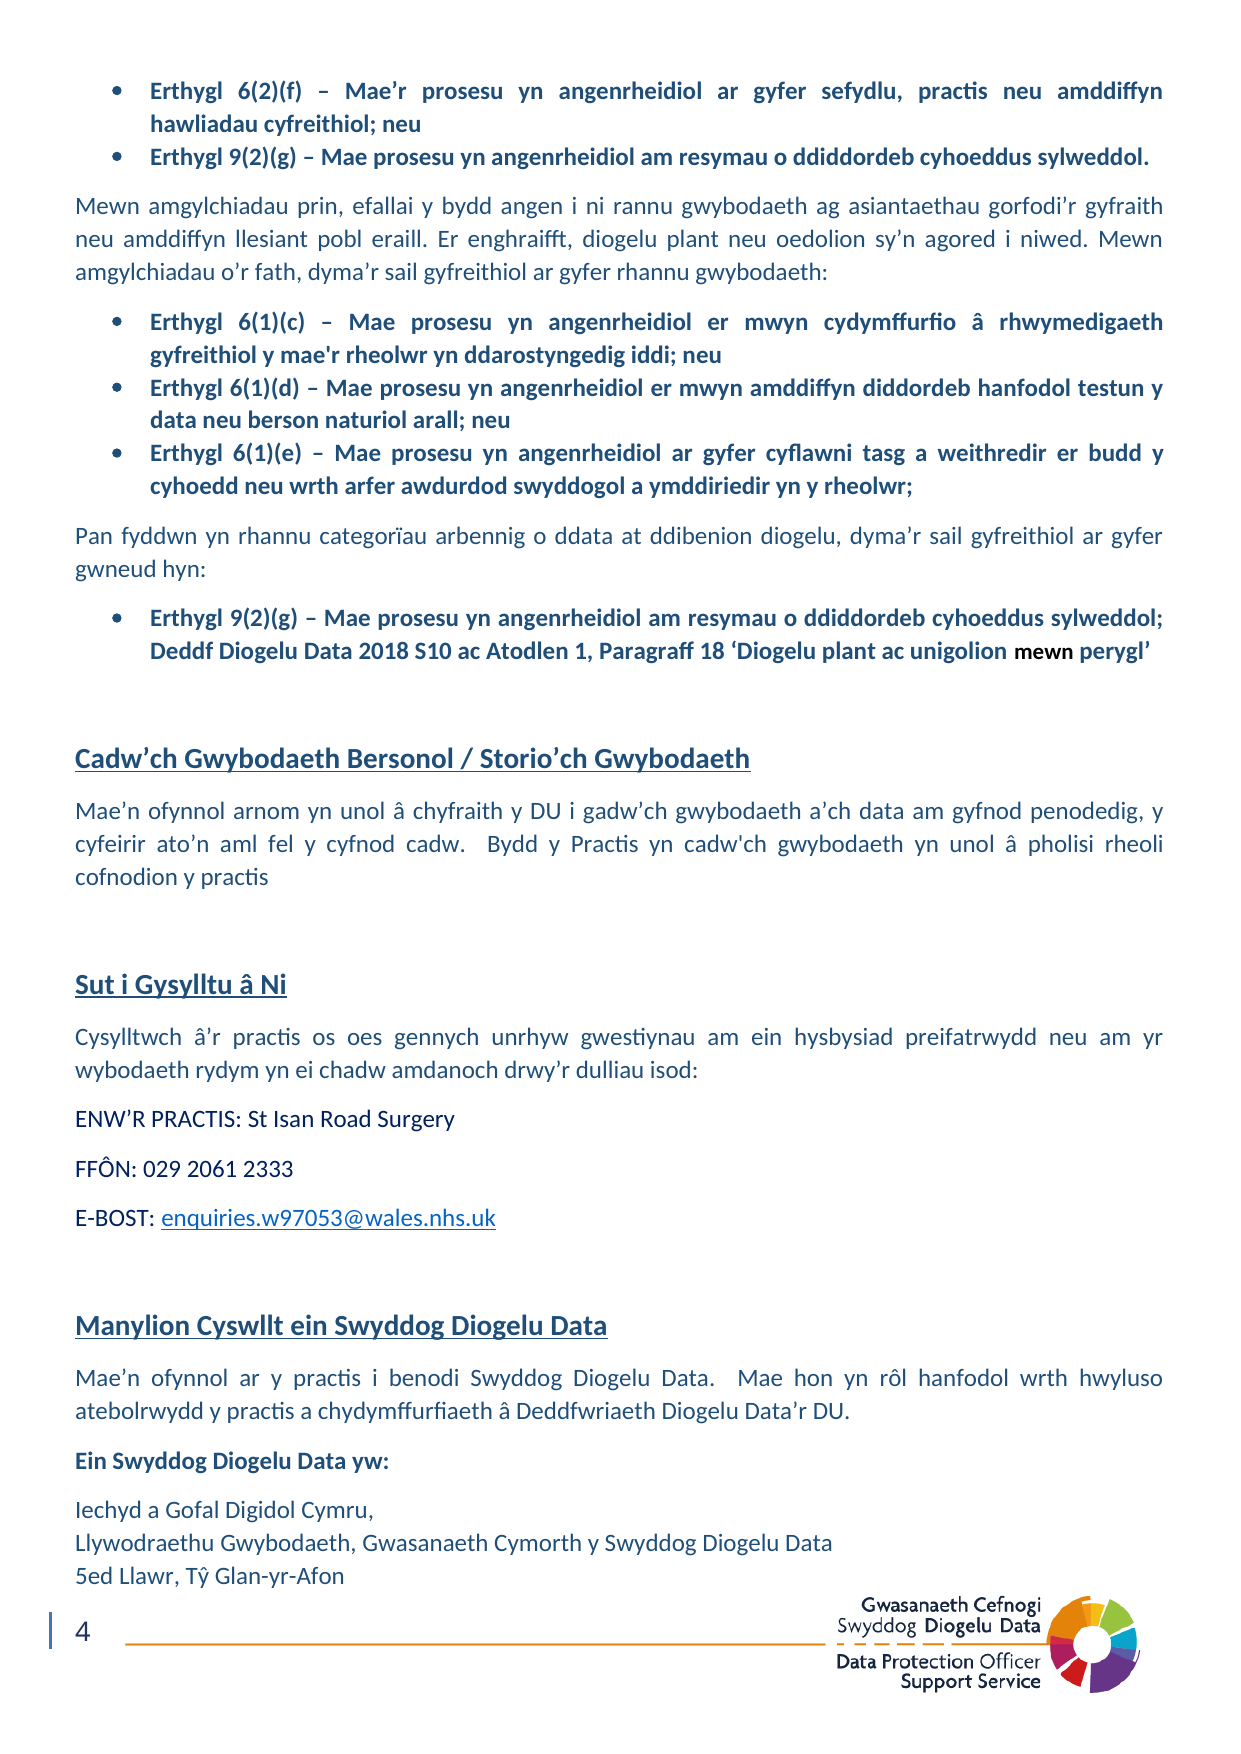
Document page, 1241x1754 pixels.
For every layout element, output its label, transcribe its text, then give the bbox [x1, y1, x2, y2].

list Erthygl 9(2)(g) – Mae prosesu yn angenrheidiol am resymau o ddiddordeb cyhoeddus sylweddol; Deddf Diogelu Data 2018 S10 ac Atodlen 1, Paragraff 18 ‘Diogelu plant ac unigolion mewn perygl’ [112, 602, 1165, 666]
text Cysylltwch â’r practis os oes gennych unrhyw gwestiynau am ein hysbysiad preifatrwydd neu am yr wybodaeth rydym yn ei chadw amdanoch drwy’r dulliau isod: [75, 1021, 1165, 1084]
picture [119, 1585, 1241, 1754]
list Erthygl 6(1)(c) – Mae prosesu yn angenrheidiol er mwyn cydymffurfio â rhwymedigaeth gyfreithiol y mae'r rheolwr yn ddarostyngedig iddi; neu [112, 306, 1165, 369]
text Mae’n ofynnol arnom yn unol â chyfraith y DU i gadw’ch gwybodaeth a’ch data am gyfnod penodedig, y cyfeirir ato’n aml fel y cyfnod cadw. Bydd y Practis yn cadw'ch gwybodaeth yn unol â pholisi rheoli cofnodion y practis [75, 795, 1165, 892]
list Erthygl 6(1)(d) – Mae prosesu yn angenrheidiol er mwyn amddiffyn diddordeb hanfodol testun y data neu berson naturiol arall; neu [112, 372, 1165, 435]
text Mewn amgylchiadau prin, efallai y bydd angen i ni rannu gwybodaeth ag asiantaethau gorfodi’r gyfraith neu amddiffyn llesiant pobl eraill. Er enghraifft, diogelu plant neu oedolion sy’n agored i niwed. Mewn amgylchiadau o’r fath, dyma’r sail gyfreithiol ar gyfer rhannu gwybodaeth: [75, 190, 1165, 287]
text Cadw’ch Gwybodaeth Bersonol / Storio’ch Gwybodaeth [75, 740, 1165, 776]
text E-BOST: enquiries.w97053@wales.nhs.uk [75, 1202, 1165, 1233]
text Ein Swyddog Diogelu Data yw: [75, 1445, 1165, 1475]
text Manylion Cyswllt ein Swyddog Diogelu Data [75, 1307, 1165, 1343]
text Pan fyddwn yn rhannu categorïau arbennig o ddata at ddibenion diogelu, dyma’r sail gyfreithiol ar gyfer gwneud hyn: [75, 520, 1165, 583]
list Erthygl 6(1)(e) – Mae prosesu yn angenrheidiol ar gyfer cyflawni tasg a weithredir er budd y cyhoedd neu wrth arfer awdurdod swyddogol a ymddiriedir yn y rheolwr; [112, 437, 1165, 501]
text Sut i Gysylltu â Ni [75, 966, 1165, 1001]
text FFÔN: 029 2061 2333 [75, 1153, 1165, 1183]
list Erthygl 9(2)(g) – Mae prosesu yn angenrheidiol am resymau o ddiddordeb cyhoeddus sylweddol. [112, 141, 1165, 171]
text Mae’n ofynnol ar y practis i benodi Swyddog Diogelu Data. Mae hon yn rôl hanfodol wrth hwyluso atebolrwydd y practis a chydymffurfiaeth â Deddfwriaeth Diogelu Data’r DU. [75, 1362, 1165, 1426]
text ENW’R PRACTIS: St Isan Road Surgery [75, 1103, 1165, 1134]
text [75, 1494, 1165, 1591]
list Erthygl 6(2)(f) – Mae’r prosesu yn angenrheidiol ar gyfer sefydlu, practis neu amddiffyn hawliadau cyfreithiol; neu [112, 75, 1165, 138]
